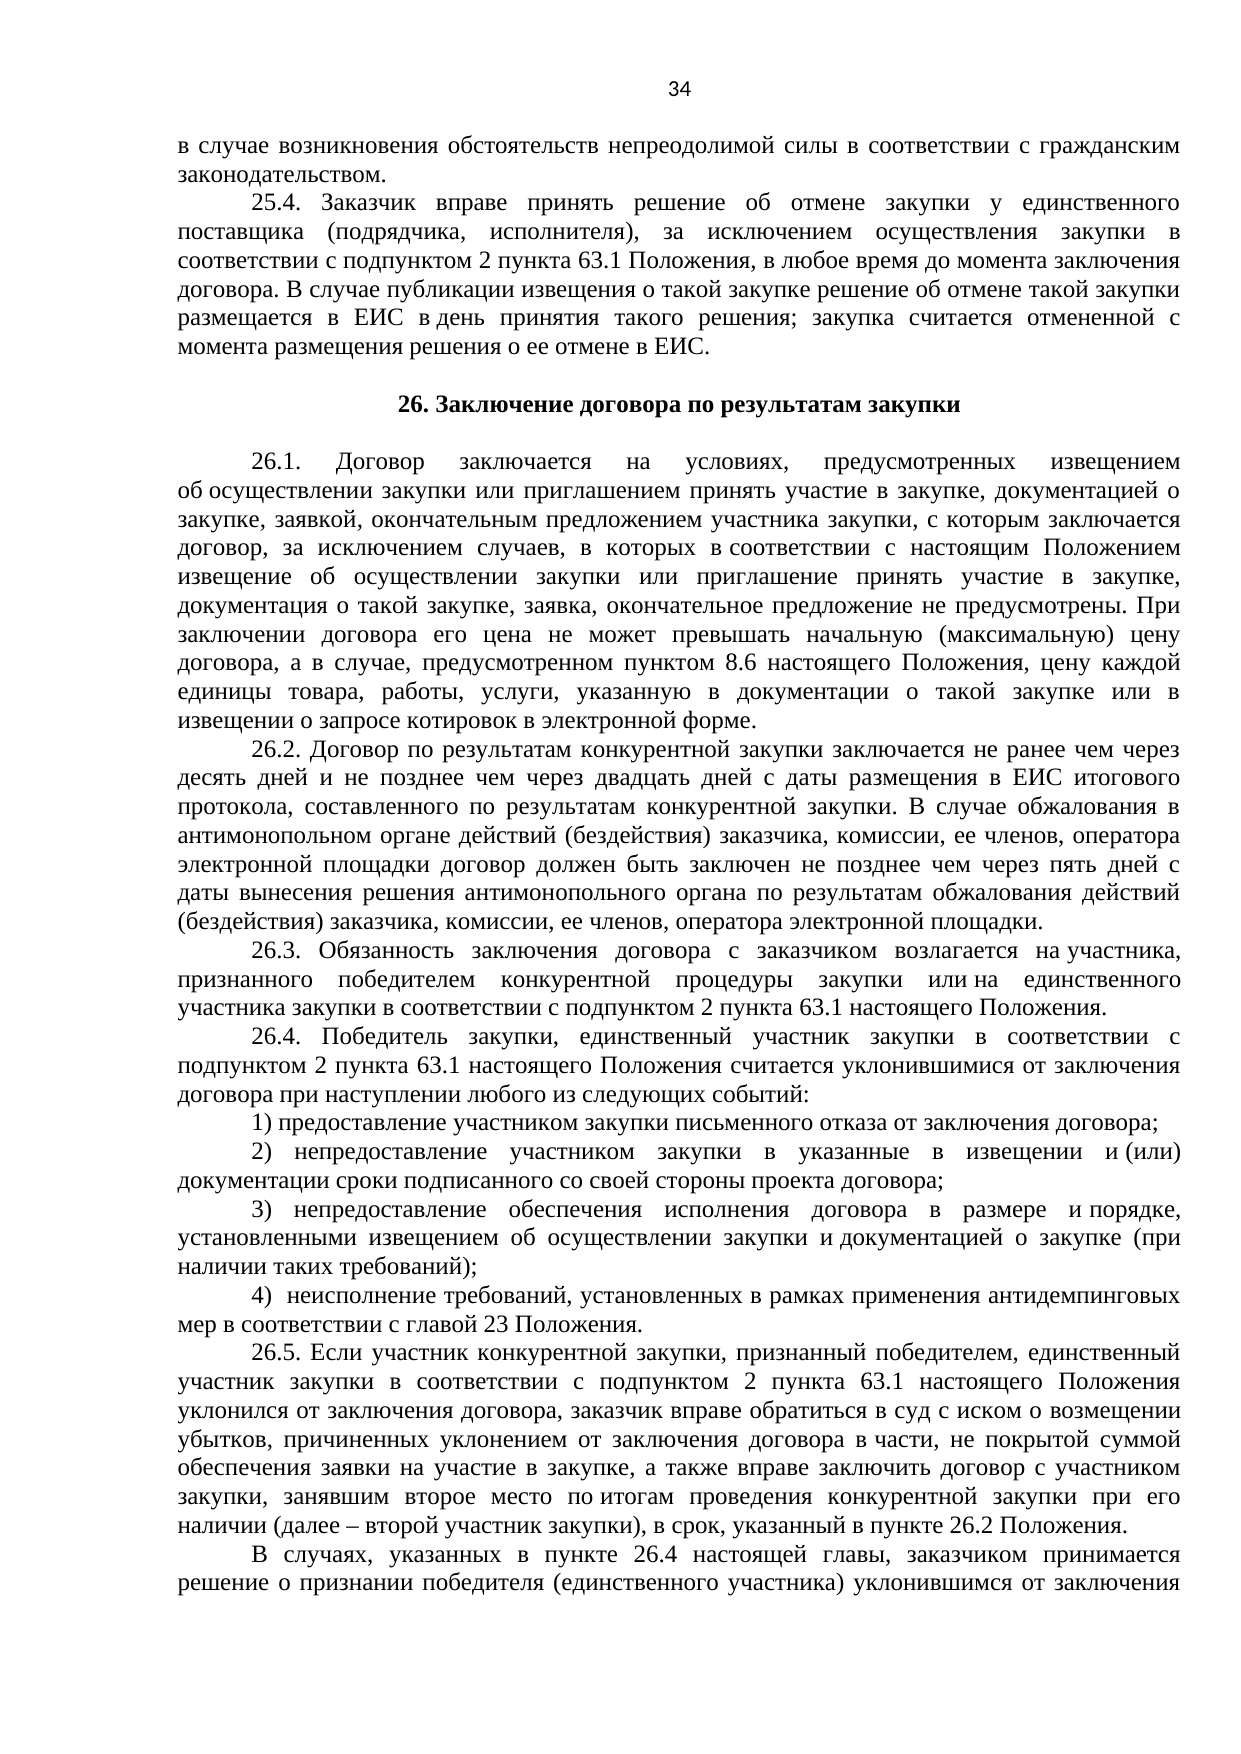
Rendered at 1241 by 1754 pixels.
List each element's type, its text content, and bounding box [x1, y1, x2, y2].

text 26.1. Договор заключается на условиях, предусмотренных извещением об осуществлении закупки или приглашением принять участие в закупке, документацией о закупке, заявкой, окончательным предложением участника закупки, с которым заключается договор, за исключением случаев, в которых в соответствии с настоящим Положением извещение об осуществлении закупки или приглашение принять участие в закупке, документация о такой закупке, заявка, окончательное предложение не предусмотрены. При заключении договора его цена не может превышать начальную (максимальную) цену договора, а в случае, предусмотренном пунктом 8.6 настоящего Положения, цену каждой единицы товара, работы, услуги, указанную в документации о такой закупке или в извещении о запросе котировок в электронной форме. [177, 446, 1181, 734]
text 26.3. Обязанность заключения договора с заказчиком возлагается на участника, признанного победителем конкурентной процедуры закупки или на единственного участника закупки в соответствии с подпунктом 2 пункта 63.1 настоящего Положения. [177, 935, 1181, 1021]
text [177, 130, 1181, 187]
text 4) неисполнение требований, установленных в рамках применения антидемпинговых мер в соответствии с главой 23 Положения. [177, 1280, 1181, 1337]
text 1) предоставление участником закупки письменного отказа от заключения договора; [177, 1107, 1181, 1136]
subtitle 26. Заключение договора по результатам закупки [177, 389, 1181, 417]
text 2) непредоставление участником закупки в указанные в извещении и (или) документации сроки подписанного со своей стороны проекта договора; [177, 1136, 1181, 1194]
text 26.4. Победитель закупки, единственный участник закупки в соответствии с подпунктом 2 пункта 63.1 настоящего Положения считается уклонившимися от заключения договора при наступлении любого из следующих событий: [177, 1021, 1181, 1107]
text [177, 1539, 1181, 1596]
text 25.4. Заказчик вправе принять решение об отмене закупки у единственного поставщика (подрядчика, исполнителя), за исключением осуществления закупки в соответствии с подпунктом 2 пункта 63.1 Положения, в любое время до момента заключения договора. В случае публикации извещения о такой закупке решение об отмене такой закупки размещается в ЕИС в день принятия такого решения; закупка считается отмененной с момента размещения решения о ее отмене в ЕИС. [177, 187, 1181, 360]
text 3) непредоставление обеспечения исполнения договора в размере и порядке, установленными извещением об осуществлении закупки и документацией о закупке (при наличии таких требований); [177, 1194, 1181, 1280]
text 26.5. Если участник конкурентной закупки, признанный победителем, единственный участник закупки в соответствии с подпунктом 2 пункта 63.1 настоящего Положения уклонился от заключения договора, заказчик вправе обратиться в суд с иском о возмещении убытков, причиненных уклонением от заключения договора в части, не покрытой суммой обеспечения заявки на участие в закупке, а также вправе заключить договор с участником закупки, занявшим второе место по итогам проведения конкурентной закупки при его наличии (далее – второй участник закупки), в срок, указанный в пункте 26.2 Положения. [177, 1337, 1181, 1539]
text 26.2. Договор по результатам конкурентной закупки заключается не ранее чем через десять дней и не позднее чем через двадцать дней с даты размещения в ЕИС итогового протокола, составленного по результатам конкурентной закупки. В случае обжалования в антимонопольном органе действий (бездействия) заказчика, комиссии, ее членов, оператора электронной площадки договор должен быть заключен не позднее чем через пять дней с даты вынесения решения антимонопольного органа по результатам обжалования действий (бездействия) заказчика, комиссии, ее членов, оператора электронной площадки. [177, 734, 1181, 935]
